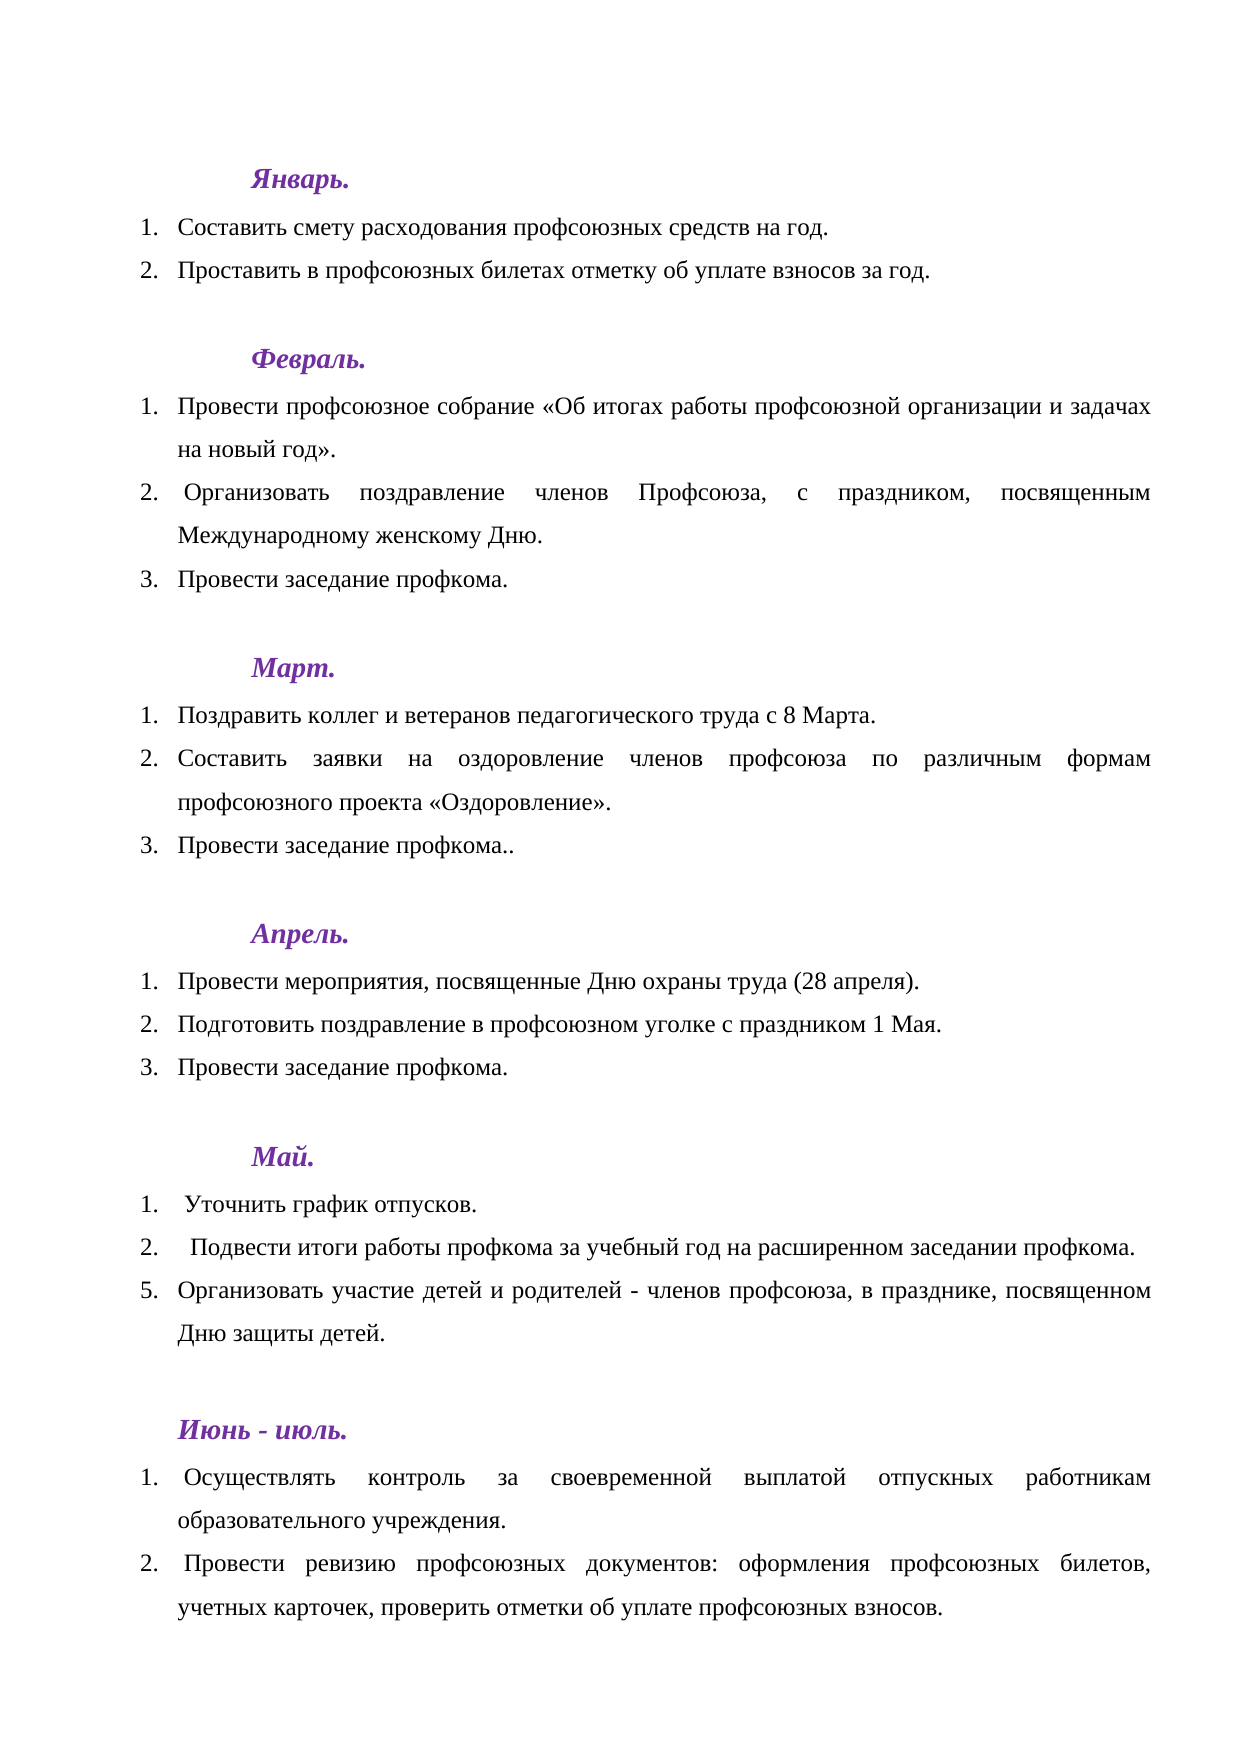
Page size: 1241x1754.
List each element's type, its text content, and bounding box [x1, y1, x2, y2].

text Июнь - июль. [177, 1412, 1152, 1445]
list Проставить в профсоюзных билетах отметку об уплате взносов за год. [140, 255, 1152, 283]
list Уточнить график отпусков. [140, 1189, 1152, 1218]
list Подготовить поздравление в профсоюзном уголке с праздником 1 Мая. [140, 1009, 1152, 1038]
list Провести заседание профкома.. [140, 830, 1152, 858]
list Провести мероприятия, посвященные Дню охраны труда (28 апреля). [140, 966, 1152, 995]
list Осуществлять контроль за своевременной выплатой отпускных работникам образовательного учреждения. [140, 1462, 1152, 1534]
text Март. [177, 650, 1152, 683]
list Подвести итоги работы профкома за учебный год на расширенном заседании профкома. [140, 1232, 1152, 1261]
list Провести заседание профкома. [140, 1052, 1152, 1081]
list Провести заседание профкома. [140, 564, 1152, 592]
list Организовать поздравление членов Профсоюза, с праздником, посвященным Международному женскому Дню. [140, 477, 1152, 549]
list Организовать участие детей и родителей - членов профсоюза, в празднике, посвященном Дню защиты детей. [140, 1275, 1152, 1347]
list Май. [177, 1139, 1152, 1172]
text Январь. [177, 161, 1152, 195]
list Февраль. [177, 341, 1152, 374]
list Поздравить коллег и ветеранов педагогического труда с 8 Марта. [140, 700, 1152, 729]
list Апрель. [177, 916, 1152, 949]
list Провести профсоюзное собрание «Об итогах работы профсоюзной организации и задачах на новый год». [140, 391, 1152, 463]
list Провести ревизию профсоюзных документов: оформления профсоюзных билетов, учетных карточек, проверить отметки об уплате профсоюзных взносов. [140, 1548, 1152, 1620]
list Составить заявки на оздоровление членов профсоюза по различным формам профсоюзного проекта «Оздоровление». [140, 743, 1152, 815]
list Составить смету расходования профсоюзных средств на год. [140, 212, 1152, 240]
